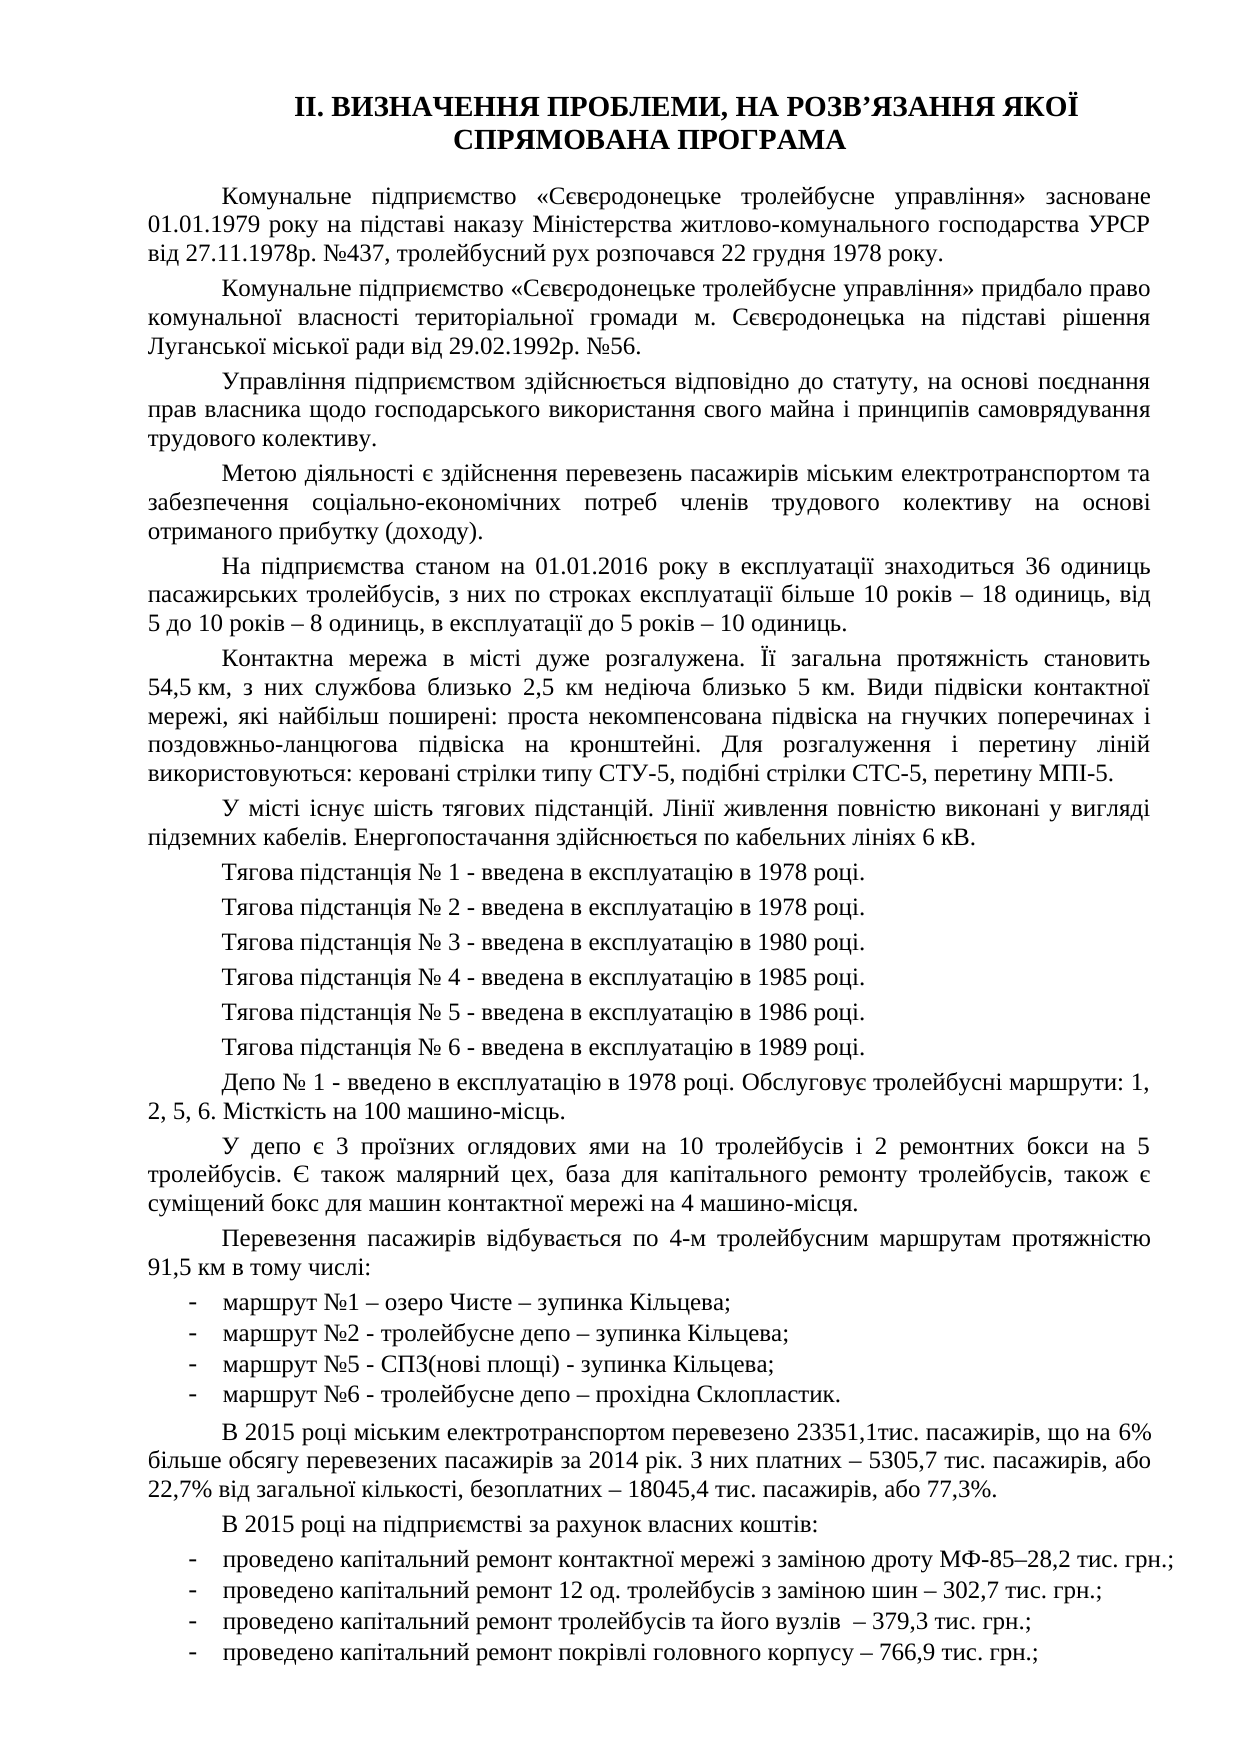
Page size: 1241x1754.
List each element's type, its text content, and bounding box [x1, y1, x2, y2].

subtitle В 2015 році міським електротранспортом перевезено 23351,1тис. пасажирів, що на 6% більше обсягу перевезених пасажирів за 2014 рік. З них платних – 5305,7 тис. пасажирів, або 22,7% від загальної кількості, безоплатних – 18045,4 тис. пасажирів, або 77,3%. [148, 1417, 1152, 1503]
text Тягова підстанція № 4 - введена в експлуатацію в 1985 році. [148, 962, 1152, 991]
list маршрут №2 - тролейбусне депо – зупинка Кільцева; [185, 1318, 1152, 1349]
list проведено капітальний ремонт тролейбусів та його вузлів – 379,3 тис. грн.; [185, 1606, 1152, 1637]
list проведено капітальний ремонт контактної мережі з заміною дроту МФ-85–28,2 тис. грн.; [185, 1544, 1181, 1575]
text У місті існує шість тягових підстанцій. Лінії живлення повністю виконані у вигляді підземних кабелів. Енергопостачання здійснюється по кабельних лініях 6 кВ. [148, 793, 1152, 851]
text Тягова підстанція № 1 - введена в експлуатацію в 1978 році. [148, 857, 1152, 886]
list маршрут №5 - СПЗ(нові площі) - зупинка Кільцева; [185, 1349, 1152, 1379]
text ІІ. ВИЗНАЧЕННЯ ПРОБЛЕМИ, НА РОЗВ’ЯЗАННЯ ЯКОЇ СПРЯМОВАНА ПРОГРАМА [148, 89, 1152, 156]
text Перевезення пасажирів відбувається по 4-м тролейбусним маршрутам протяжністю 91,5 км в тому числі: [148, 1223, 1152, 1281]
text Комунальне підприємство «Сєвєродонецьке тролейбусне управління» засноване 01.01.1979 року на підставі наказу Міністерства житлово-комунального господарства УРСР від 27.11.1978р. №437, тролейбусний рух розпочався 22 грудня 1978 року. [148, 181, 1152, 267]
subtitle В 2015 році на підприємстві за рахунок власних коштів: [148, 1509, 1152, 1538]
list маршрут №1 – озеро Чисте – зупинка Кільцева; [185, 1287, 1152, 1318]
text Тягова підстанція № 3 - введена в експлуатацію в 1980 році. [148, 927, 1152, 956]
text Контактна мережа в місті дуже розгалужена. Її загальна протяжність становить 54,5 км, з них службова близько 2,5 км недіюча близько 5 км. Види підвіски контактної мережі, які найбільш поширені: проста некомпенсована підвіска на гнучких поперечинах і поздовжньо-ланцюгова підвіска на кронштейні. Для розгалуження і перетину ліній використовуються: керовані стрілки типу СТУ-5, подібні стрілки СТС-5, перетину МПІ-5. [148, 643, 1152, 787]
text Депо № 1 - введено в експлуатацію в 1978 році. Обслуговує тролейбусні маршрути: 1, 2, 5, 6. Місткість на 100 машино-місць. [148, 1067, 1152, 1124]
text Тягова підстанція № 2 - введена в експлуатацію в 1978 році. [148, 892, 1152, 921]
list проведено капітальний ремонт 12 од. тролейбусів з заміною шин – 302,7 тис. грн.; [185, 1575, 1152, 1606]
text Метою діяльності є здійснення перевезень пасажирів міським електротранспортом та забезпечення соціально-економічних потреб членів трудового колективу на основі отриманого прибутку (доходу). [148, 458, 1152, 544]
text На підприємства станом на 01.01.2016 року в експлуатації знаходиться 36 одиниць пасажирських тролейбусів, з них по строках експлуатації більше 10 років – 18 одиниць, від 5 до 10 років – 8 одиниць, в експлуатації до 5 років – 10 одиниць. [148, 551, 1152, 637]
text Тягова підстанція № 5 - введена в експлуатацію в 1986 році. [148, 997, 1152, 1026]
list маршрут №6 - тролейбусне депо – прохідна Склопластик. [185, 1379, 1152, 1410]
text Комунальне підприємство «Сєвєродонецьке тролейбусне управління» придбало право комунальної власності територіальної громади м. Сєвєродонецька на підставі рішення Луганської міської ради від 29.02.1992р. №56. [148, 273, 1152, 359]
text Тягова підстанція № 6 - введена в експлуатацію в 1989 році. [148, 1032, 1152, 1061]
text Управління підприємством здійснюється відповідно до статуту, на основі поєднання прав власника щодо господарського використання свого майна і принципів самоврядування трудового колективу. [148, 366, 1152, 452]
text У депо є 3 проїзних оглядових ями на 10 тролейбусів і 2 ремонтних бокси на 5 тролейбусів. Є також малярний цех, база для капітального ремонту тролейбусів, також є суміщений бокс для машин контактної мережі на 4 машино-місця. [148, 1131, 1152, 1217]
list проведено капітальний ремонт покрівлі головного корпусу – 766,9 тис. грн.; [185, 1637, 1152, 1667]
